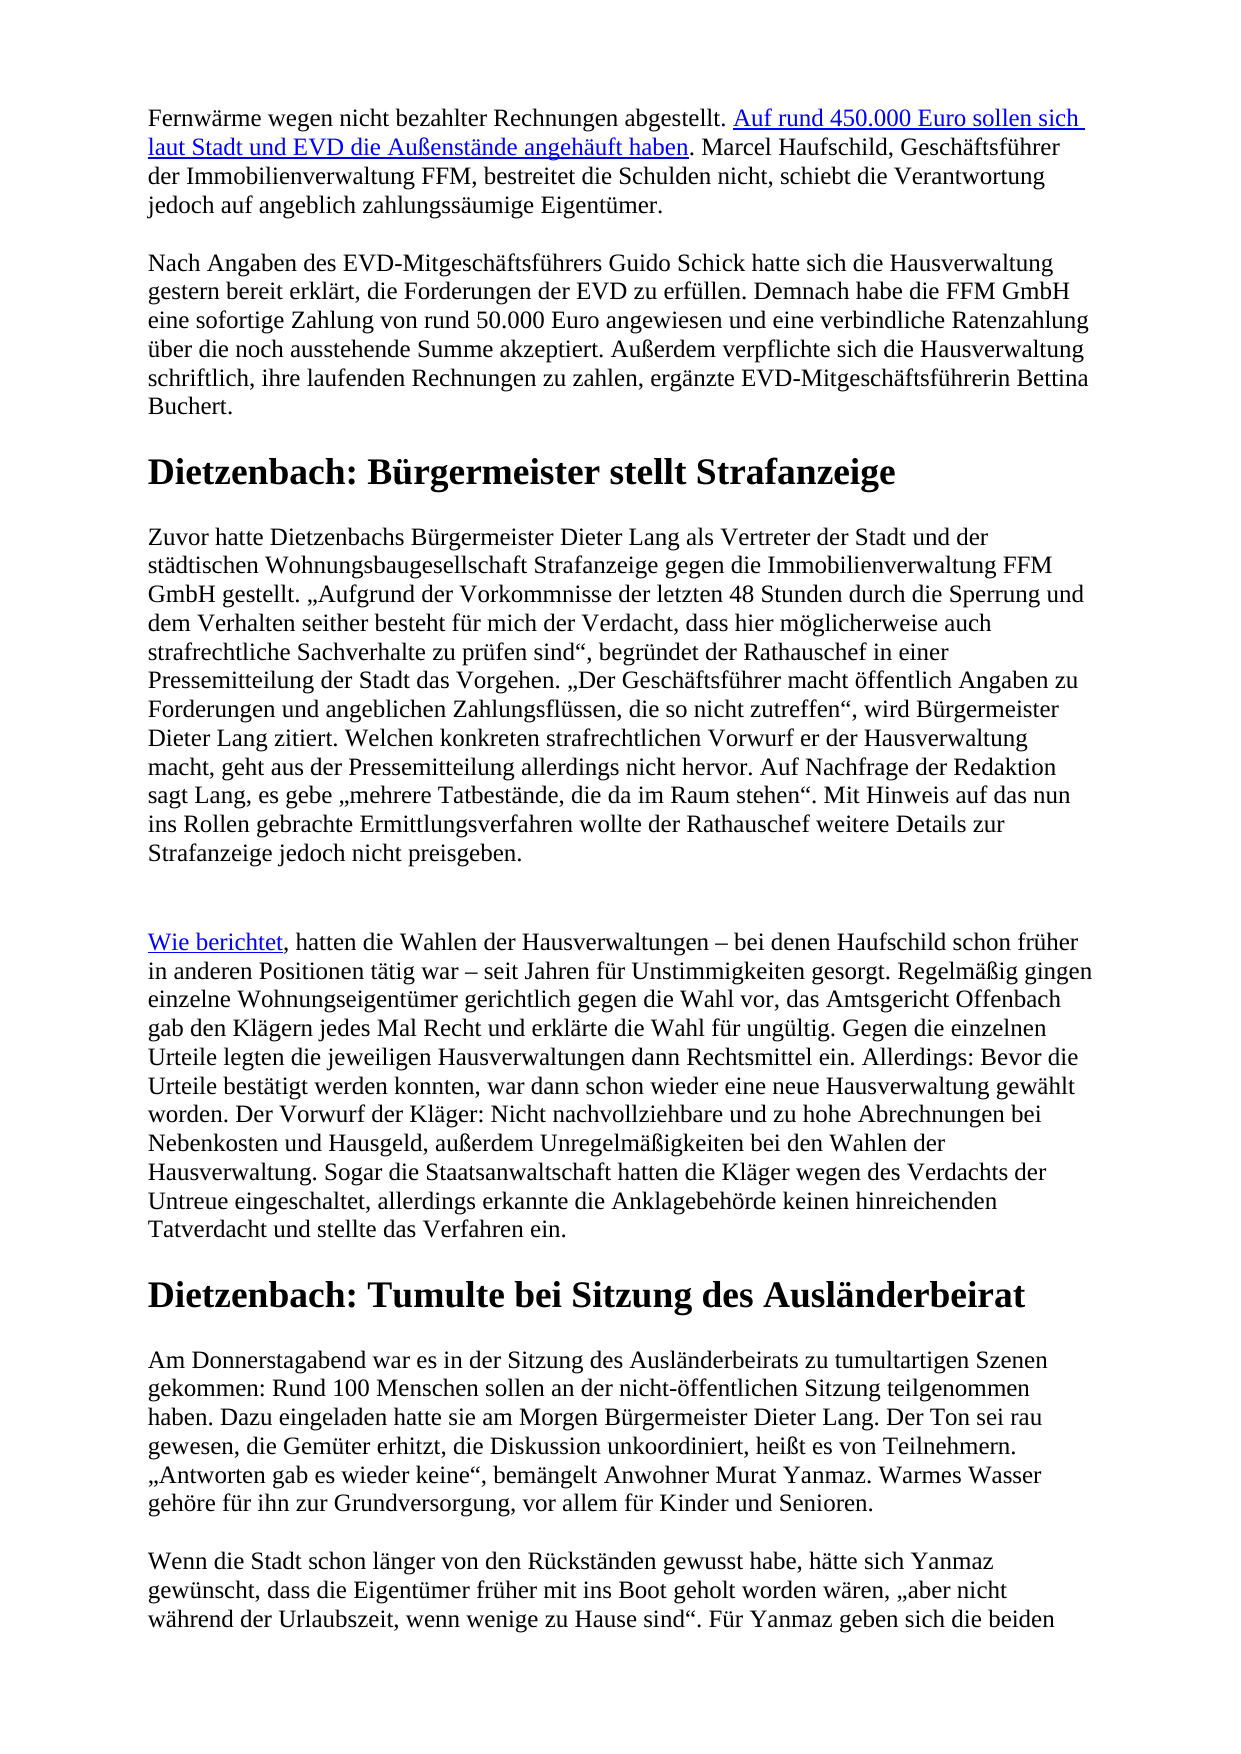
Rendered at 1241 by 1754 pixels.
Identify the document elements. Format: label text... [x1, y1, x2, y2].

text Zuvor hatte Dietzenbachs Bürgermeister Dieter Lang als Vertreter der Stadt und der städtischen Wohnungsbaugesellschaft Strafanzeige gegen die Immobilienverwaltung FFM GmbH gestellt. „Aufgrund der Vorkommnisse der letzten 48 Stunden durch die Sperrung und dem Verhalten seither besteht für mich der Verdacht, dass hier möglicherweise auch strafrechtliche Sachverhalte zu prüfen sind“, begründet der Rathauschef in einer Pressemitteilung der Stadt das Vorgehen. „Der Geschäftsführer macht öffentlich Angaben zu Forderungen und angeblichen Zahlungsflüssen, die so nicht zutreffen“, wird Bürgermeister Dieter Lang zitiert. Welchen konkreten strafrechtlichen Vorwurf er der Hausverwaltung macht, geht aus der Pressemitteilung allerdings nicht hervor. Auf Nachfrage der Redaktion sagt Lang, es gebe „mehrere Tatbestände, die da im Raum stehen“. Mit Hinweis auf das nun ins Rollen gebrachte Ermittlungsverfahren wollte der Rathauschef weitere Details zur Strafanzeige jedoch nicht preisgeben. [148, 522, 1093, 867]
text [148, 103, 1093, 218]
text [148, 1546, 1093, 1633]
text Dietzenbach: Bürgermeister stellt Strafanzeige [148, 449, 1093, 492]
text Am Donnerstagabend war es in der Sitzung des Ausländerbeirats zu tumultartigen Szenen gekommen: Rund 100 Menschen sollen an der nicht-öffentlichen Sitzung teilgenommen haben. Dazu eingeladen hatte sie am Morgen Bürgermeister Dieter Lang. Der Ton sei rau gewesen, die Gemüter erhitzt, die Diskussion unkoordiniert, heißt es von Teilnehmern. „Antworten gab es wieder keine“, bemängelt Anwohner Murat Yanmaz. Warmes Wasser gehöre für ihn zur Grundversorgung, vor allem für Kinder und Senioren. [148, 1345, 1093, 1517]
text Dietzenbach: Tumulte bei Sitzung des Ausländerbeirat [148, 1272, 1093, 1316]
text Wie berichtet, hatten die Wahlen der Hausverwaltungen – bei denen Haufschild schon früher in anderen Positionen tätig war – seit Jahren für Unstimmigkeiten gesorgt. Regelmäßig gingen einzelne Wohnungseigentümer gerichtlich gegen die Wahl vor, das Amtsgericht Offenbach gab den Klägern jedes Mal Recht und erklärte die Wahl für ungültig. Gegen die einzelnen Urteile legten die jeweiligen Hausverwaltungen dann Rechtsmittel ein. Allerdings: Bevor die Urteile bestätigt werden konnten, war dann schon wieder eine neue Hausverwaltung gewählt worden. Der Vorwurf der Kläger: Nicht nachvollziehbare und zu hohe Abrechnungen bei Nebenkosten und Hausgeld, außerdem Unregelmäßigkeiten bei den Wahlen der Hausverwaltung. Sogar die Staatsanwaltschaft hatten die Kläger wegen des Verdachts der Untreue eingeschaltet, allerdings erkannte die Anklagebehörde keinen hinreichenden Tatverdacht und stellte das Verfahren ein. [148, 927, 1093, 1243]
text Nach Angaben des EVD-Mitgeschäftsführers Guido Schick hatte sich die Hausverwaltung gestern bereit erklärt, die Forderungen der EVD zu erfüllen. Demnach habe die FFM GmbH eine sofortige Zahlung von rund 50.000 Euro angewiesen und eine verbindliche Ratenzahlung über die noch ausstehende Summe akzeptiert. Außerdem verpflichte sich die Hausverwaltung schriftlich, ihre laufenden Rechnungen zu zahlen, ergänzte EVD-Mitgeschäftsführerin Bettina Buchert. [148, 248, 1093, 420]
